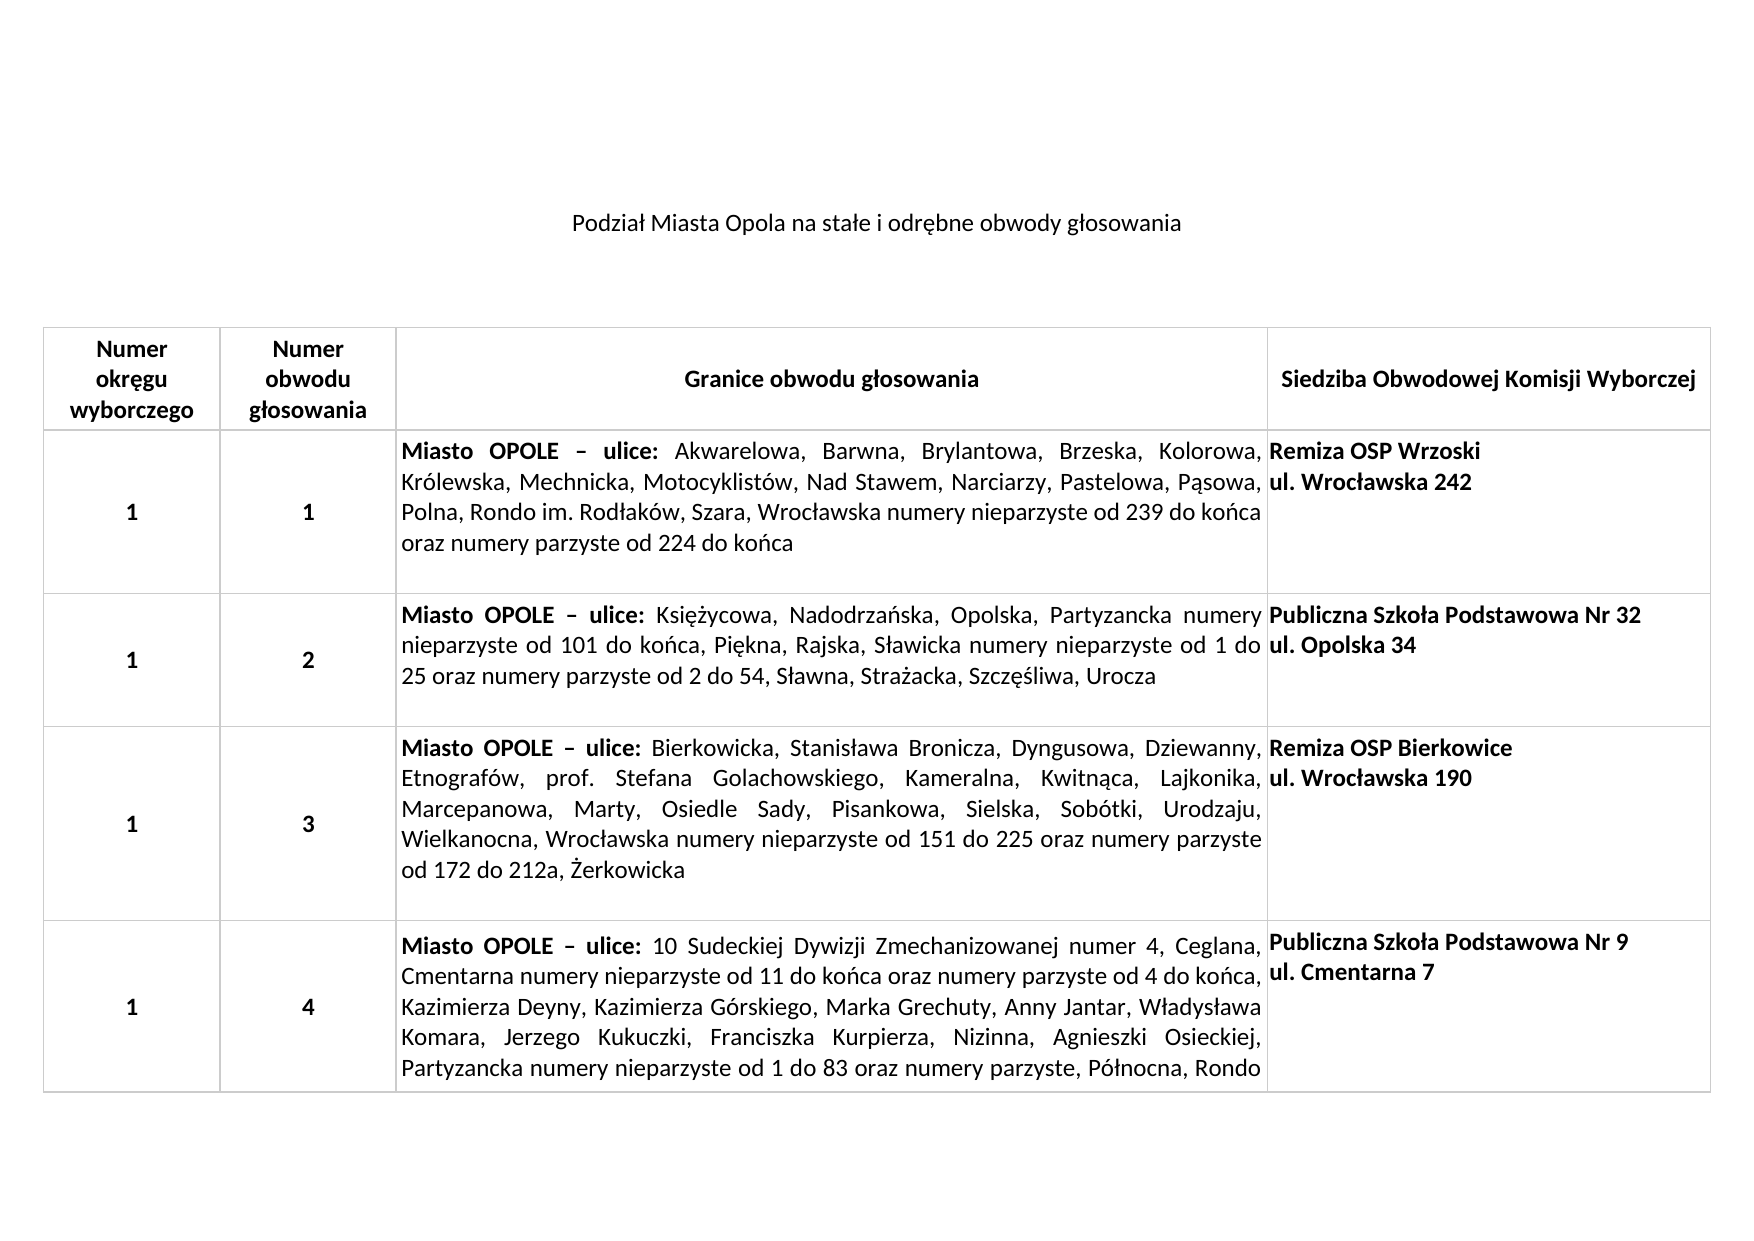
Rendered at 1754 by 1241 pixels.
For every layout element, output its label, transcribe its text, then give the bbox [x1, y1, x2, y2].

table_cell Remiza OSP Bierkowice ul. Wrocławska 190 [1268, 727, 1710, 920]
table_cell Miasto OPOLE – ulice: Bierkowicka, Stanisława Bronicza, Dyngusowa, Dziewanny, Etnografów, prof. Stefana Golachowskiego, Kameralna, Kwitnąca, Lajkonika, Marcepanowa, Marty, Osiedle Sady, Pisankowa, Sielska, Sobótki, Urodzaju, Wielkanocna, Wrocławska numery nieparzyste od 151 do 225 oraz numery parzyste od 172 do 212a, Żerkowicka [397, 727, 1267, 920]
table_cell Miasto OPOLE – ulice: Księżycowa, Nadodrzańska, Opolska, Partyzancka numery nieparzyste od 101 do końca, Piękna, Rajska, Sławicka numery nieparzyste od 1 do 25 oraz numery parzyste od 2 do 54, Sławna, Strażacka, Szczęśliwa, Urocza [397, 594, 1267, 726]
table_header Numer obwodu głosowania [221, 328, 395, 429]
table_cell 1 [44, 594, 219, 726]
table_cell Publiczna Szkoła Podstawowa Nr 32 ul. Opolska 34 [1268, 594, 1710, 726]
table_cell 2 [221, 594, 395, 726]
table_cell 4 [221, 921, 395, 1091]
table_header Numer okręgu wyborczego [44, 328, 219, 429]
table_cell Miasto OPOLE – ulice: Akwarelowa, Barwna, Brylantowa, Brzeska, Kolorowa, Królewska, Mechnicka, Motocyklistów, Nad Stawem, Narciarzy, Pastelowa, Pąsowa, Polna, Rondo im. Rodłaków, Szara, Wrocławska numery nieparzyste od 239 do końca oraz numery parzyste od 224 do końca [397, 431, 1267, 593]
text Podział Miasta Opola na stałe i odrębne obwody głosowania [148, 207, 1606, 238]
table_cell 1 [44, 727, 219, 920]
table_header Siedziba Obwodowej Komisji Wyborczej [1268, 328, 1710, 429]
table_cell 1 [44, 431, 219, 593]
table_cell 3 [221, 727, 395, 920]
table_cell Remiza OSP Wrzoski ul. Wrocławska 242 [1268, 431, 1710, 593]
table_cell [1268, 921, 1710, 1091]
table_cell 1 [44, 921, 219, 1091]
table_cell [397, 921, 1267, 1091]
table_header Granice obwodu głosowania [397, 328, 1267, 429]
table_cell 1 [221, 431, 395, 593]
